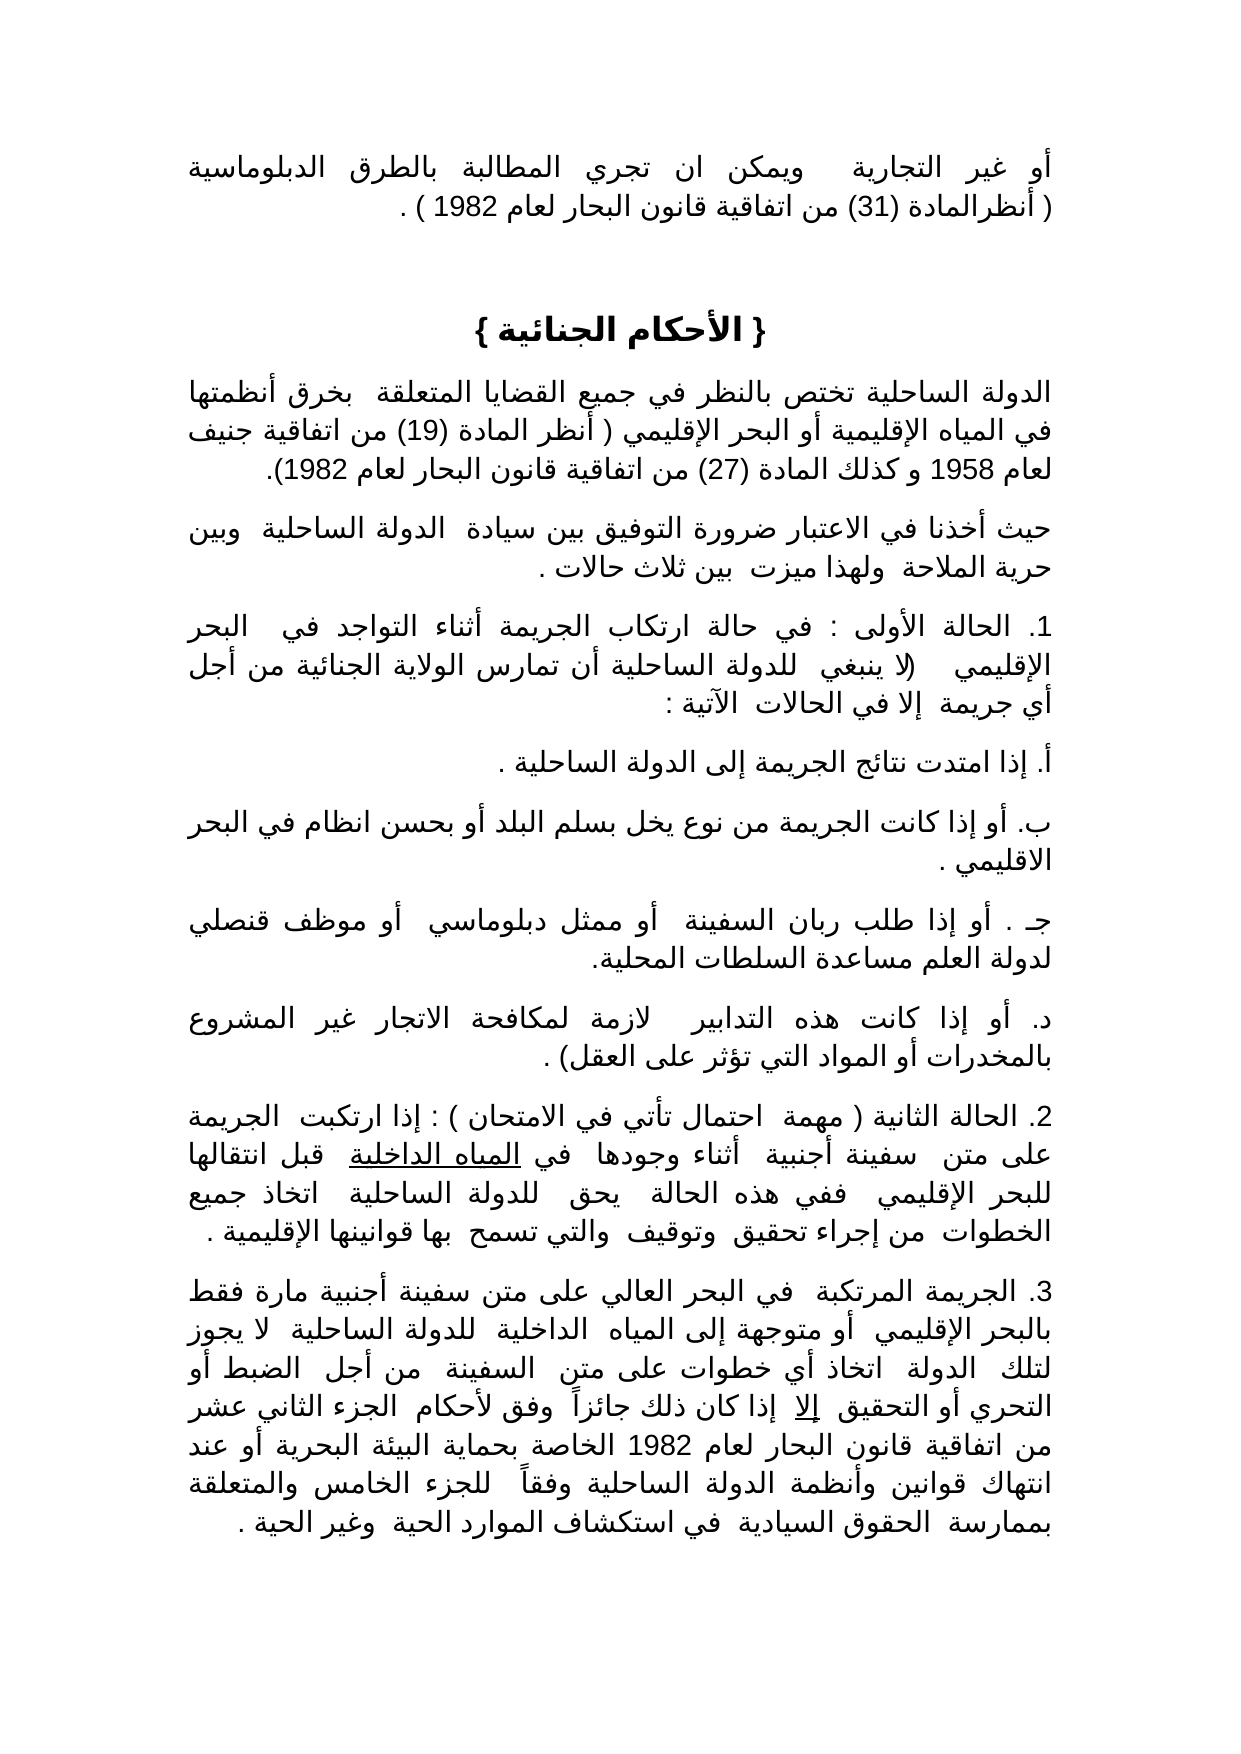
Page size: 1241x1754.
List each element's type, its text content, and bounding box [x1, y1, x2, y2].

text حيث أخذنا في الاعتبار ضرورة التوفيق بين سيادة الدولة الساحلية وبين حرية الملاحة ولهذا ميزت بين ثلاث حالات . [187, 511, 1053, 583]
text 3. الجريمة المرتكبة في البحر العالي على متن سفينة أجنبية مارة فقط بالبحر الإقليمي أو متوجهة إلى المياه الداخلية للدولة الساحلية لا يجوز لتلك الدولة اتخاذ أي خطوات على متن السفينة من أجل الضبط أو التحري أو التحقيق إلا إذا كان ذلك جائزاً وفق لأحكام الجزء الثاني عشر من اتفاقية قانون البحار لعام 1982 الخاصة بحماية البيئة البحرية أو عند انتهاك قوانين وأنظمة الدولة الساحلية وفقاً للجزء الخامس والمتعلقة بممارسة الحقوق السيادية في استكشاف الموارد الحية وغير الحية . [187, 1274, 1053, 1538]
text 1. الحالة الأولى : في حالة ارتكاب الجريمة أثناء التواجد في البحر الإقليمي ( لا ينبغي للدولة الساحلية أن تمارس الولاية الجنائية من أجل أي جريمة إلا في الحالات الآتية : [187, 609, 1053, 720]
text ب. أو إذا كانت الجريمة من نوع يخل بسلم البلد أو بحسن انظام في البحر الاقليمي . [187, 805, 1053, 877]
text أ. إذا امتدت نتائج الجريمة إلى الدولة الساحلية . [187, 746, 1053, 779]
text 2. الحالة الثانية ( مهمة احتمال تأتي في الامتحان ) : إذا ارتكبت الجريمة على متن سفينة أجنبية أثناء وجودها في المياه الداخلية قبل انتقالها للبحر الإقليمي ففي هذه الحالة يحق للدولة الساحلية اتخاذ جميع الخطوات من إجراء تحقيق وتوقيف والتي تسمح بها قوانينها الإقليمية . [187, 1099, 1053, 1248]
text جـ . أو إذا طلب ربان السفينة أو ممثل دبلوماسي أو موظف قنصلي لدولة العلم مساعدة السلطات المحلية. [187, 903, 1053, 975]
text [187, 150, 1053, 222]
text الدولة الساحلية تختص بالنظر في جميع القضايا المتعلقة بخرق أنظمتها في المياه الإقليمية أو البحر الإقليمي ( أنظر المادة (19) من اتفاقية جنيف لعام 1958 و كذلك المادة (27) من اتفاقية قانون البحار لعام 1982). [187, 375, 1053, 485]
text { الأحكام الجنائية } [187, 310, 1053, 348]
text د. أو إذا كانت هذه التدابير لازمة لمكافحة الاتجار غير المشروع بالمخدرات أو المواد التي تؤثر على العقل) . [187, 1001, 1053, 1073]
